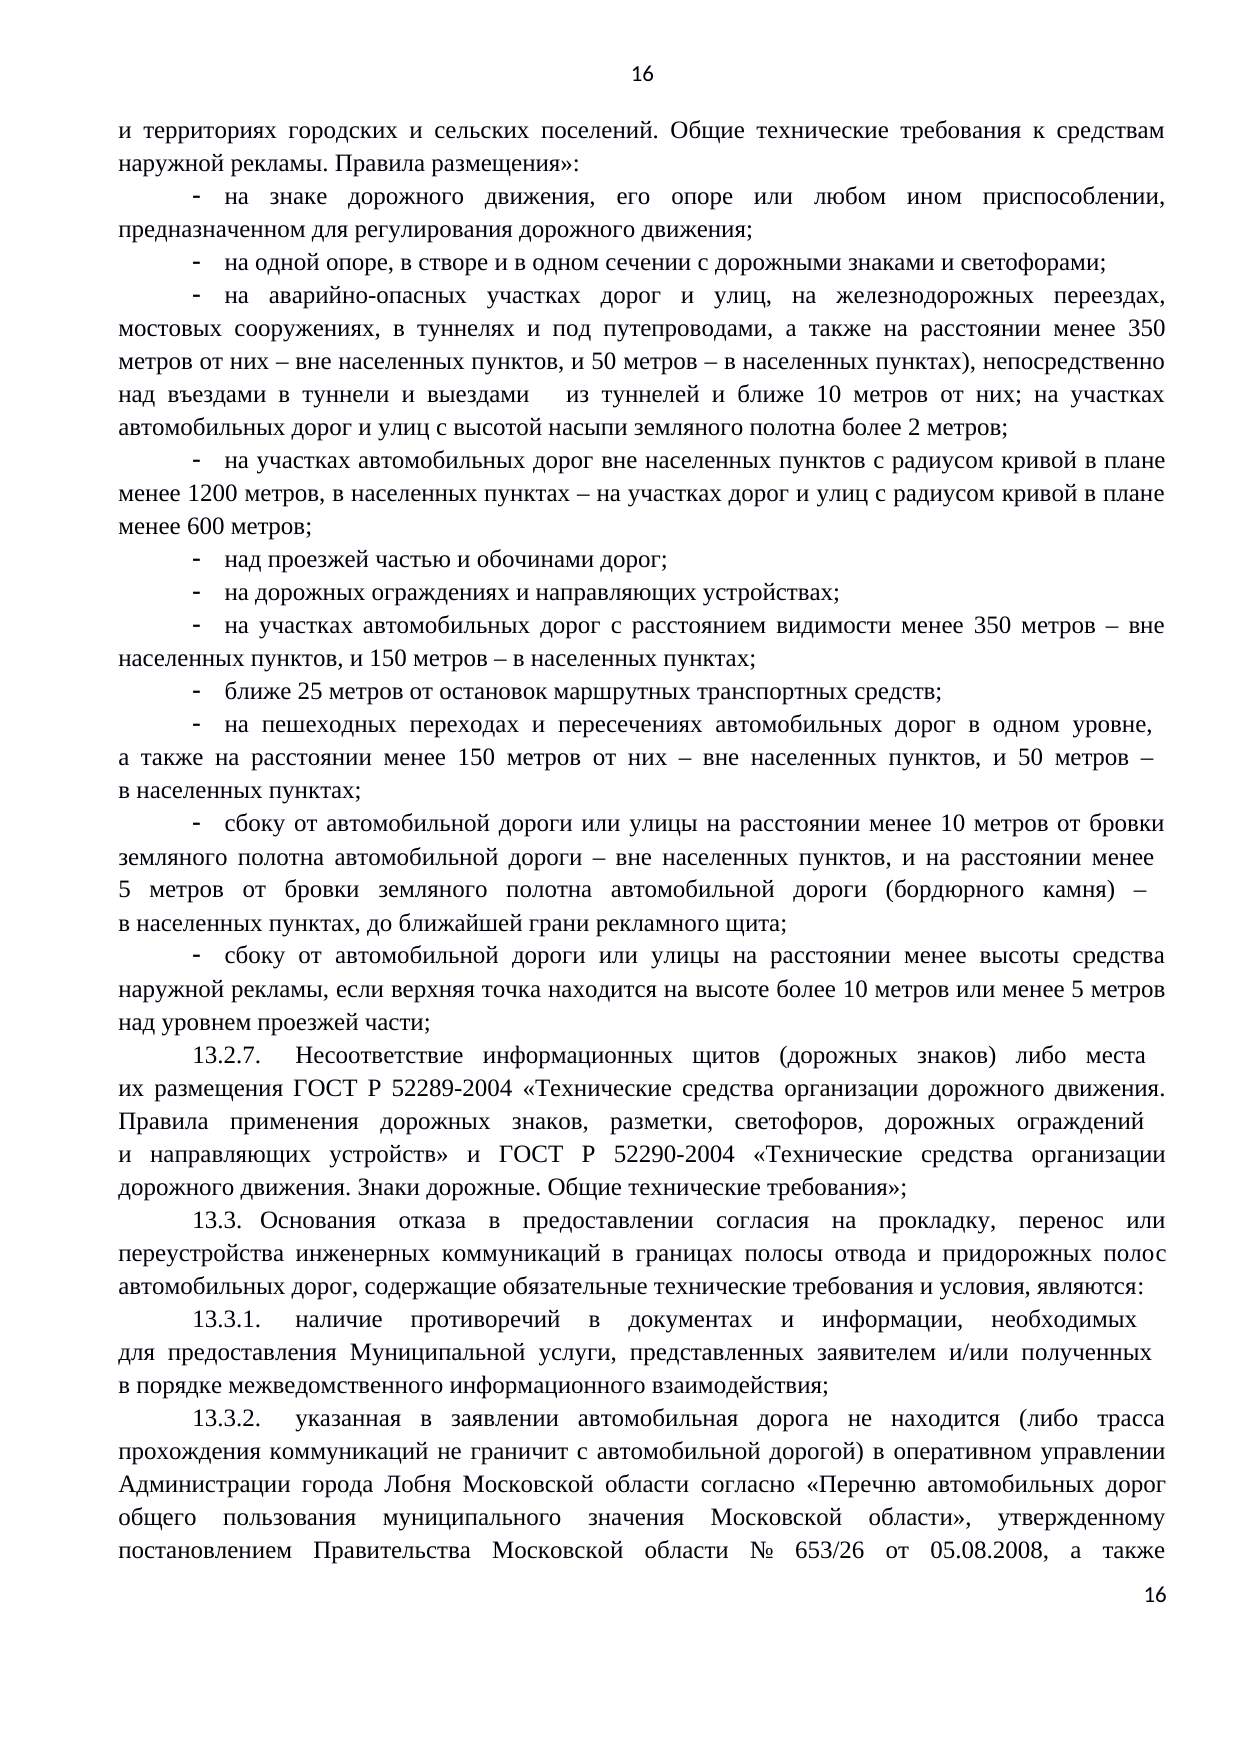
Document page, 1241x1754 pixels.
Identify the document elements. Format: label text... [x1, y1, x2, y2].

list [118, 115, 1166, 177]
text на дорожных ограждениях и направляющих устройствах; [118, 577, 1166, 606]
text сбоку от автомобильной дороги или улицы на расстоянии менее высоты средства наружной рекламы, если верхняя точка находится на высоте более 10 метров или менее 5 метров над уровнем проезжей части; [118, 941, 1166, 1035]
text на аварийно-опасных участках дорог и улиц, на железнодорожных переездах, мостовых сооружениях, в туннелях и под путепроводами, а также на расстоянии менее 350 метров от них – вне населенных пунктов, и 50 метров – в населенных пунктах), непосредственно над въездами в туннели и выездами из туннелей и ближе 10 метров от них; на участках автомобильных дорог и улиц с высотой насыпи земляного полотна более 2 метров; [118, 280, 1166, 441]
text на знаке дорожного движения, его опоре или любом ином приспособлении, предназначенном для регулирования дорожного движения; [118, 181, 1166, 243]
list наличие противоречий в документах и информации, необходимых для предоставления Муниципальной услуги, представленных заявителем и/или полученных в порядке межведомственного информационного взаимодействия; [118, 1304, 1166, 1399]
text на участках автомобильных дорог с расстоянием видимости менее 350 метров – вне населенных пунктов, и 150 метров – в населенных пунктах; [118, 610, 1166, 672]
text на пешеходных переходах и пересечениях автомобильных дорог в одном уровне, а также на расстоянии менее 150 метров от них – вне населенных пунктов, и 50 метров – в населенных пунктах; [118, 709, 1166, 804]
text сбоку от автомобильной дороги или улицы на расстоянии менее 10 метров от бровки земляного полотна автомобильной дороги – вне населенных пунктов, и на расстоянии менее 5 метров от бровки земляного полотна автомобильной дороги (бордюрного камня) – в населенных пунктах, до ближайшей грани рекламного щита; [118, 808, 1166, 936]
text над проезжей частью и обочинами дорог; [118, 544, 1166, 573]
text ближе 25 метров от остановок маршрутных транспортных средств; [118, 676, 1166, 705]
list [118, 1403, 1166, 1564]
list Несоответствие информационных щитов (дорожных знаков) либо места их размещения ГОСТ Р 52289-2004 «Технические средства организации дорожного движения. Правила применения дорожных знаков, разметки, светофоров, дорожных ограждений и направляющих устройств» и ГОСТ Р 52290-2004 «Технические средства организации дорожного движения. Знаки дорожные. Общие технические требования»; [118, 1040, 1166, 1201]
text на участках автомобильных дорог вне населенных пунктов с радиусом кривой в плане менее 1200 метров, в населенных пунктах – на участках дорог и улиц с радиусом кривой в плане менее 600 метров; [118, 445, 1166, 540]
list Основания отказа в предоставлении согласия на прокладку, перенос или переустройства инженерных коммуникаций в границах полосы отвода и придорожных полос автомобильных дорог, содержащие обязательные технические требования и условия, являются: [118, 1205, 1166, 1299]
text на одной опоре, в створе и в одном сечении с дорожными знаками и светофорами; [118, 247, 1166, 276]
